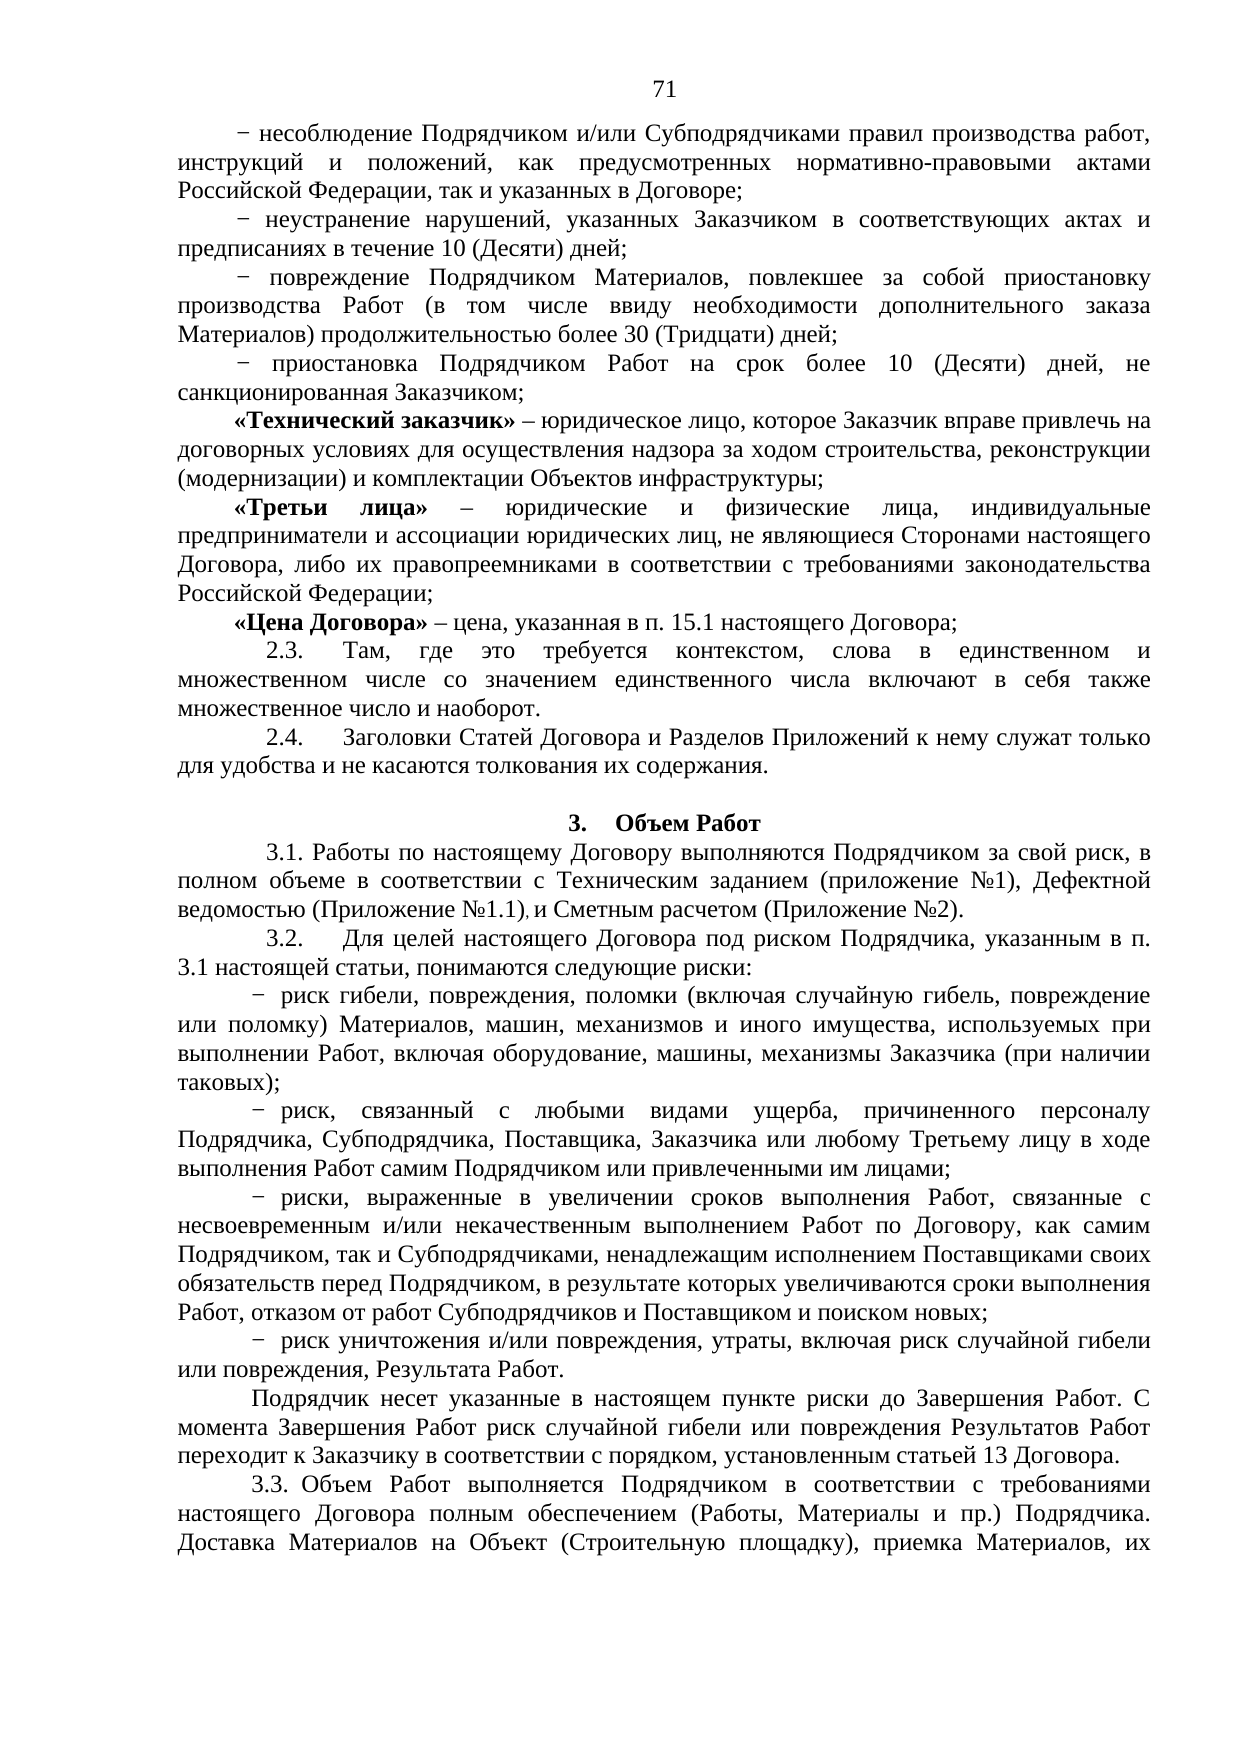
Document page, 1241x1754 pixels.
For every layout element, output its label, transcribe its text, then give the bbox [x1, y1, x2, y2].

text 2.4. Заголовки Статей Договора и Разделов Приложений к нему служат только для удобства и не касаются толкования их содержания. [177, 722, 1152, 779]
text «Третьи лица» – юридические и физические лица, индивидуальные предприниматели и ассоциации юридических лиц, не являющиеся Сторонами настоящего Договора, либо их правопреемниками в соответствии с требованиями законодательства Российской Федерации; [177, 492, 1152, 607]
text − несоблюдение Подрядчиком и/или Субподрядчиками правил производства работ, инструкций и положений, как предусмотренных нормативно-правовыми актами Российской Федерации, так и указанных в Договоре; [177, 118, 1152, 204]
text «Цена Договора» – цена, указанная в п. 15.1 настоящего Договора; [177, 607, 1152, 636]
text − риск гибели, повреждения, поломки (включая случайную гибель, повреждение или поломку) Материалов, машин, механизмов и иного имущества, используемых при выполнении Работ, включая оборудование, машины, механизмы Заказчика (при наличии таковых); [177, 981, 1152, 1096]
text − риск, связанный с любыми видами ущерба, причиненного персоналу Подрядчика, Субподрядчика, Поставщика, Заказчика или любому Третьему лицу в ходе выполнения Работ самим Подрядчиком или привлеченными им лицами; [177, 1096, 1152, 1182]
list Объем Работ [177, 808, 1152, 837]
text − риски, выраженные в увеличении сроков выполнения Работ, связанные с несвоевременным и/или некачественным выполнением Работ по Договору, как самим Подрядчиком, так и Субподрядчиками, ненадлежащим исполнением Поставщиками своих обязательств перед Подрядчиком, в результате которых увеличиваются сроки выполнения Работ, отказом от работ Субподрядчиков и Поставщиком и поиском новых; [177, 1182, 1152, 1326]
text «Технический заказчик» – юридическое лицо, которое Заказчик вправе привлечь на договорных условиях для осуществления надзора за ходом строительства, реконструкции (модернизации) и комплектации Объектов инфраструктуры; [177, 406, 1152, 492]
text 3.1. Работы по настоящему Договору выполняются Подрядчиком за свой риск, в полном объеме в соответствии с Техническим заданием (приложение №1), Дефектной ведомостью (Приложение №1.1), и Сметным расчетом (Приложение №2). [177, 837, 1152, 923]
text − приостановка Подрядчиком Работ на срок более 10 (Десяти) дней, не санкционированная Заказчиком; [177, 348, 1152, 406]
text − неустранение нарушений, указанных Заказчиком в соответствующих актах и предписаниях в течение 10 (Десяти) дней; [177, 204, 1152, 262]
text − повреждение Подрядчиком Материалов, повлекшее за собой приостановку производства Работ (в том числе ввиду необходимости дополнительного заказа Материалов) продолжительностью более 30 (Тридцати) дней; [177, 262, 1152, 348]
text Подрядчик несет указанные в настоящем пункте риски до Завершения Работ. С момента Завершения Работ риск случайной гибели или повреждения Результатов Работ переходит к Заказчику в соответствии с порядком, установленным статьей 13 Договора. [177, 1383, 1152, 1469]
text 3.2. Для целей настоящего Договора под риском Подрядчика, указанным в п. 3.1 настоящей статьи, понимаются следующие риски: [177, 923, 1152, 981]
text 2.3. Там, где это требуется контекстом, слова в единственном и множественном числе со значением единственного числа включают в себя также множественное число и наоборот. [177, 636, 1152, 722]
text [177, 1469, 1152, 1556]
text − риск уничтожения и/или повреждения, утраты, включая риск случайной гибели или повреждения, Результата Работ. [177, 1326, 1152, 1383]
